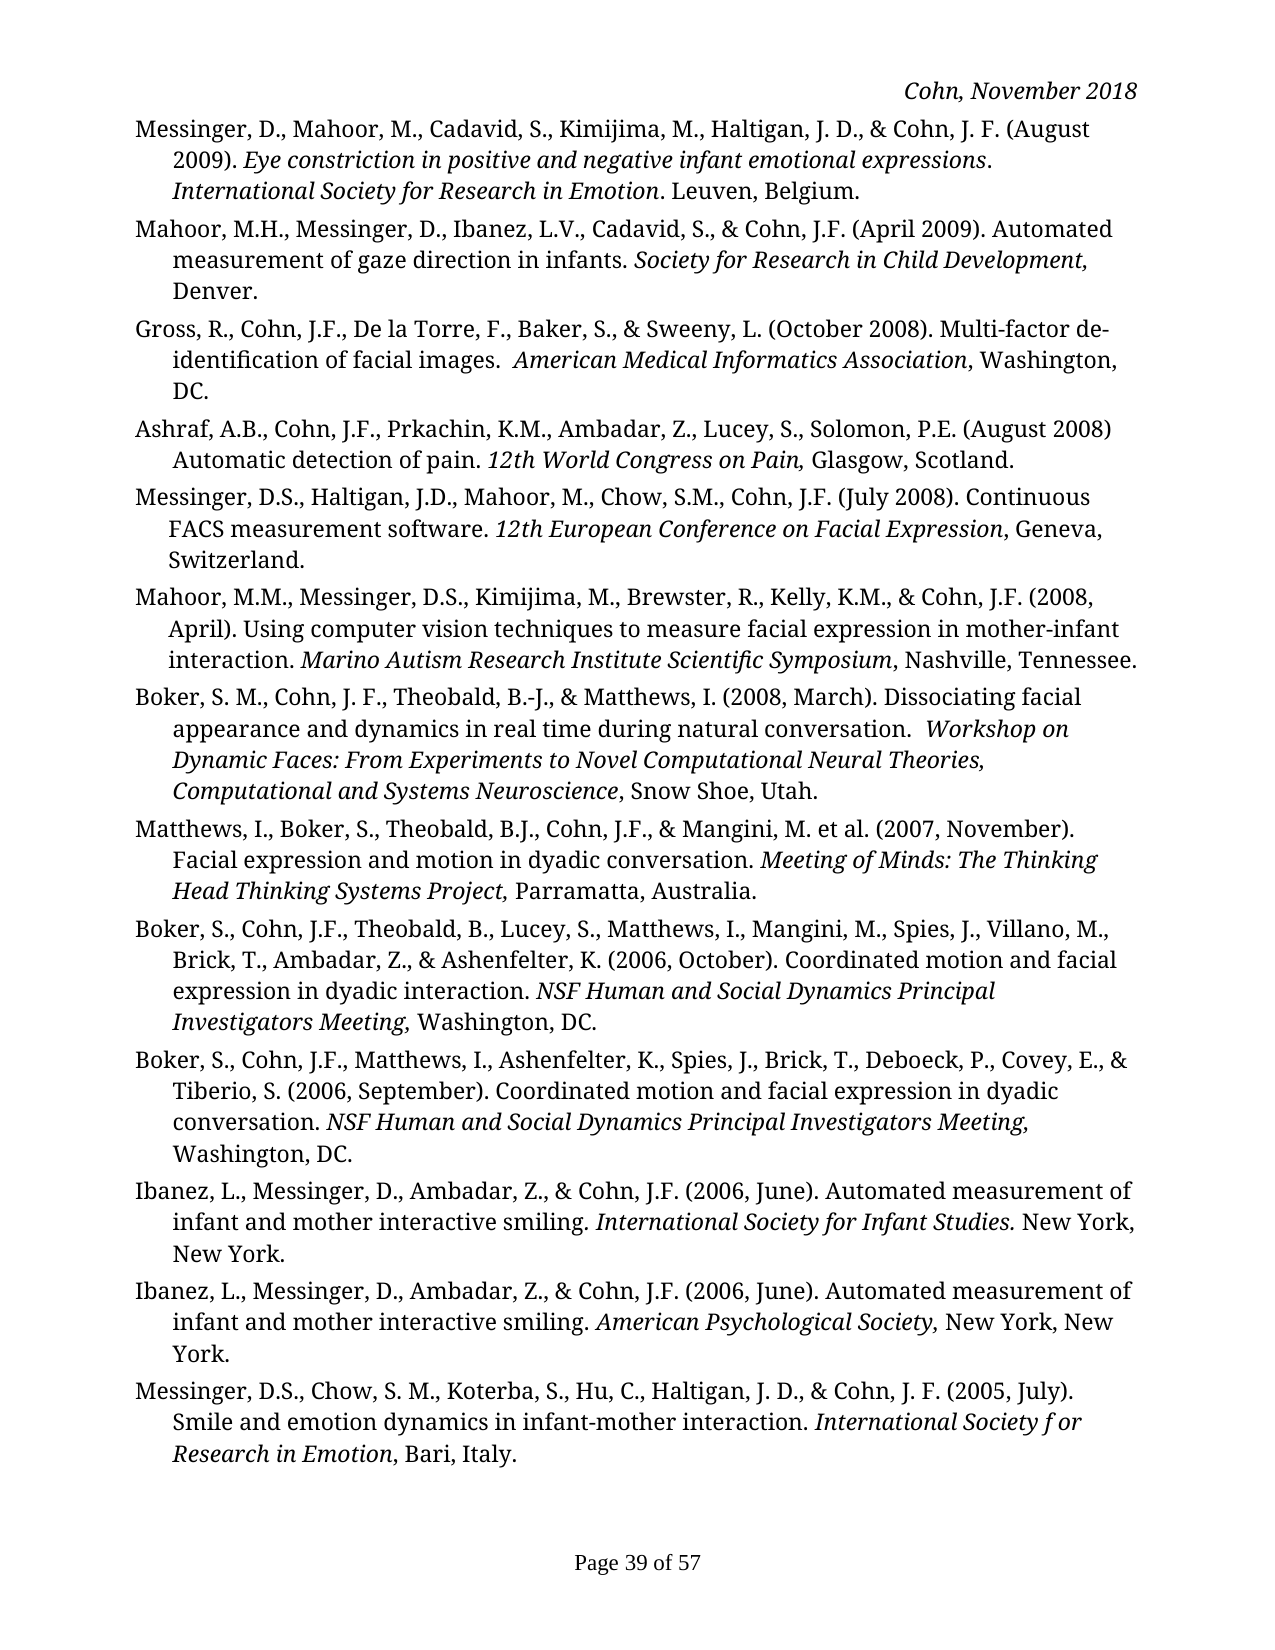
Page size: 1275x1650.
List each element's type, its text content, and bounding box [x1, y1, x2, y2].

subtitle Mahoor, M.M., Messinger, D.S., Kimijima, M., Brewster, R., Kelly, K.M., & Cohn, J.F. (2008, April). Using computer vision techniques to measure facial expression in mother-infant interaction. Marino Autism Research Institute Scientific Symposium, Nashville, Tennessee. [135, 581, 1140, 675]
subtitle Messinger, D.S., Haltigan, J.D., Mahoor, M., Chow, S.M., Cohn, J.F. (July 2008). Continuous FACS measurement software. 12th European Conference on Facial Expression, Geneva, Switzerland. [135, 481, 1140, 575]
text Ibanez, L., Messinger, D., Ambadar, Z., & Cohn, J.F. (2006, June). Automated measurement of infant and mother interactive smiling. American Psychological Society, New York, New York. [135, 1275, 1140, 1369]
text Messinger, D., Mahoor, M., Cadavid, S., Kimijima, M., Haltigan, J. D., & Cohn, J. F. (August 2009). Eye constriction in positive and negative infant emotional expressions. International Society for Research in Emotion. Leuven, Belgium. [135, 112, 1140, 206]
text Ibanez, L., Messinger, D., Ambadar, Z., & Cohn, J.F. (2006, June). Automated measurement of infant and mother interactive smiling. International Society for Infant Studies. New York, New York. [135, 1175, 1140, 1269]
text Mahoor, M.H., Messinger, D., Ibanez, L.V., Cadavid, S., & Cohn, J.F. (April 2009). Automated measurement of gaze direction in infants. Society for Research in Child Development, Denver. [135, 212, 1140, 306]
text Boker, S. M., Cohn, J. F., Theobald, B.-J., & Matthews, I. (2008, March). Dissociating facial appearance and dynamics in real time during natural conversation. Workshop on Dynamic Faces: From Experiments to Novel Computational Neural Theories, Computational and Systems Neuroscience, Snow Shoe, Utah. [135, 681, 1140, 806]
text Boker, S., Cohn, J.F., Theobald, B., Lucey, S., Matthews, I., Mangini, M., Spies, J., Villano, M., Brick, T., Ambadar, Z., & Ashenfelter, K. (2006, October). Coordinated motion and facial expression in dyadic interaction. NSF Human and Social Dynamics Principal Investigators Meeting, Washington, DC. [135, 912, 1140, 1037]
text Boker, S., Cohn, J.F., Matthews, I., Ashenfelter, K., Spies, J., Brick, T., Deboeck, P., Covey, E., & Tiberio, S. (2006, September). Coordinated motion and facial expression in dyadic conversation. NSF Human and Social Dynamics Principal Investigators Meeting, Washington, DC. [135, 1044, 1140, 1169]
text Messinger, D.S., Chow, S. M., Koterba, S., Hu, C., Haltigan, J. D., & Cohn, J. F. (2005, July). Smile and emotion dynamics in infant-mother interaction. International Society f or Research in Emotion, Bari, Italy. [135, 1375, 1140, 1469]
text Ashraf, A.B., Cohn, J.F., Prkachin, K.M., Ambadar, Z., Lucey, S., Solomon, P.E. (August 2008) Automatic detection of pain. 12th World Congress on Pain, Glasgow, Scotland. [135, 412, 1140, 475]
text Gross, R., Cohn, J.F., De la Torre, F., Baker, S., & Sweeny, L. (October 2008). Multi-factor de-identification of facial images. American Medical Informatics Association, Washington, DC. [135, 312, 1140, 406]
text Matthews, I., Boker, S., Theobald, B.J., Cohn, J.F., & Mangini, M. et al. (2007, November). Facial expression and motion in dyadic conversation. Meeting of Minds: The Thinking Head Thinking Systems Project, Parramatta, Australia. [135, 812, 1140, 906]
